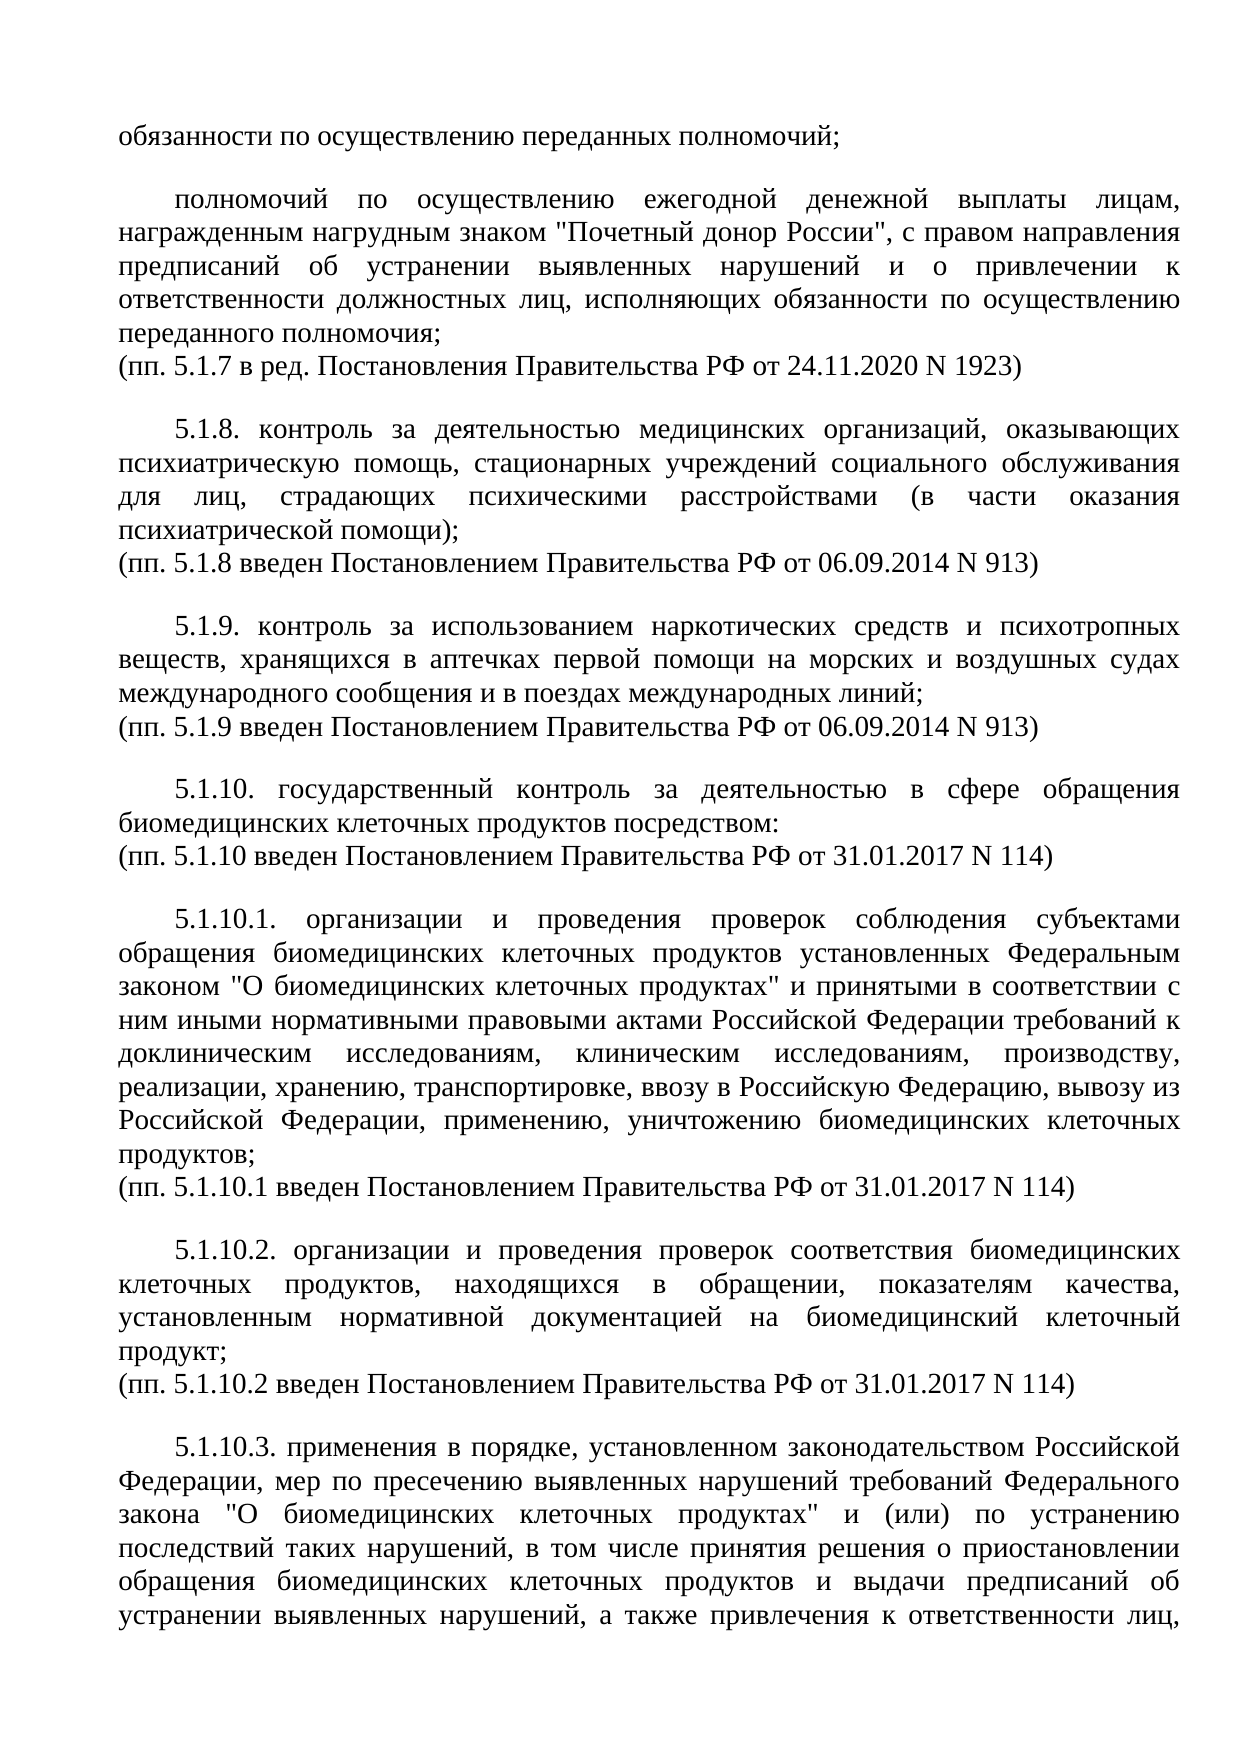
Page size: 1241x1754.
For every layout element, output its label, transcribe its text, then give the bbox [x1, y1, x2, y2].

text (пп. 5.1.10.1 введен Постановлением Правительства РФ от 31.01.2017 N 114) [118, 1169, 1181, 1203]
text 5.1.10.1. организации и проведения проверок соблюдения субъектами обращения биомедицинских клеточных продуктов установленных Федеральным законом "О биомедицинских клеточных продуктах" и принятыми в соответствии с ним иными нормативными правовыми актами Российской Федерации требований к доклиническим исследованиям, клиническим исследованиям, производству, реализации, хранению, транспортировке, ввозу в Российскую Федерацию, вывозу из Российской Федерации, применению, уничтожению биомедицинских клеточных продуктов; [118, 901, 1181, 1169]
text (пп. 5.1.9 введен Постановлением Правительства РФ от 06.09.2014 N 913) [118, 709, 1181, 742]
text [118, 118, 1181, 152]
text полномочий по осуществлению ежегодной денежной выплаты лицам, награжденным нагрудным знаком "Почетный донор России", с правом направления предписаний об устранении выявленных нарушений и о привлечении к ответственности должностных лиц, исполняющих обязанности по осуществлению переданного полномочия; [118, 181, 1181, 348]
text (пп. 5.1.10 введен Постановлением Правительства РФ от 31.01.2017 N 114) [118, 838, 1181, 872]
text 5.1.8. контроль за деятельностью медицинских организаций, оказывающих психиатрическую помощь, стационарных учреждений социального обслуживания для лиц, страдающих психическими расстройствами (в части оказания психиатрической помощи); [118, 411, 1181, 545]
text (пп. 5.1.10.2 введен Постановлением Правительства РФ от 31.01.2017 N 114) [118, 1366, 1181, 1400]
text (пп. 5.1.8 введен Постановлением Правительства РФ от 06.09.2014 N 913) [118, 545, 1181, 579]
text 5.1.10. государственный контроль за деятельностью в сфере обращения биомедицинских клеточных продуктов посредством: [118, 771, 1181, 838]
text 5.1.9. контроль за использованием наркотических средств и психотропных веществ, хранящихся в аптечках первой помощи на морских и воздушных судах международного сообщения и в поездах международных линий; [118, 608, 1181, 709]
text 5.1.10.2. организации и проведения проверок соответствия биомедицинских клеточных продуктов, находящихся в обращении, показателям качества, установленным нормативной документацией на биомедицинский клеточный продукт; [118, 1232, 1181, 1366]
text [118, 1429, 1181, 1630]
text (пп. 5.1.7 в ред. Постановления Правительства РФ от 24.11.2020 N 1923) [118, 348, 1181, 382]
